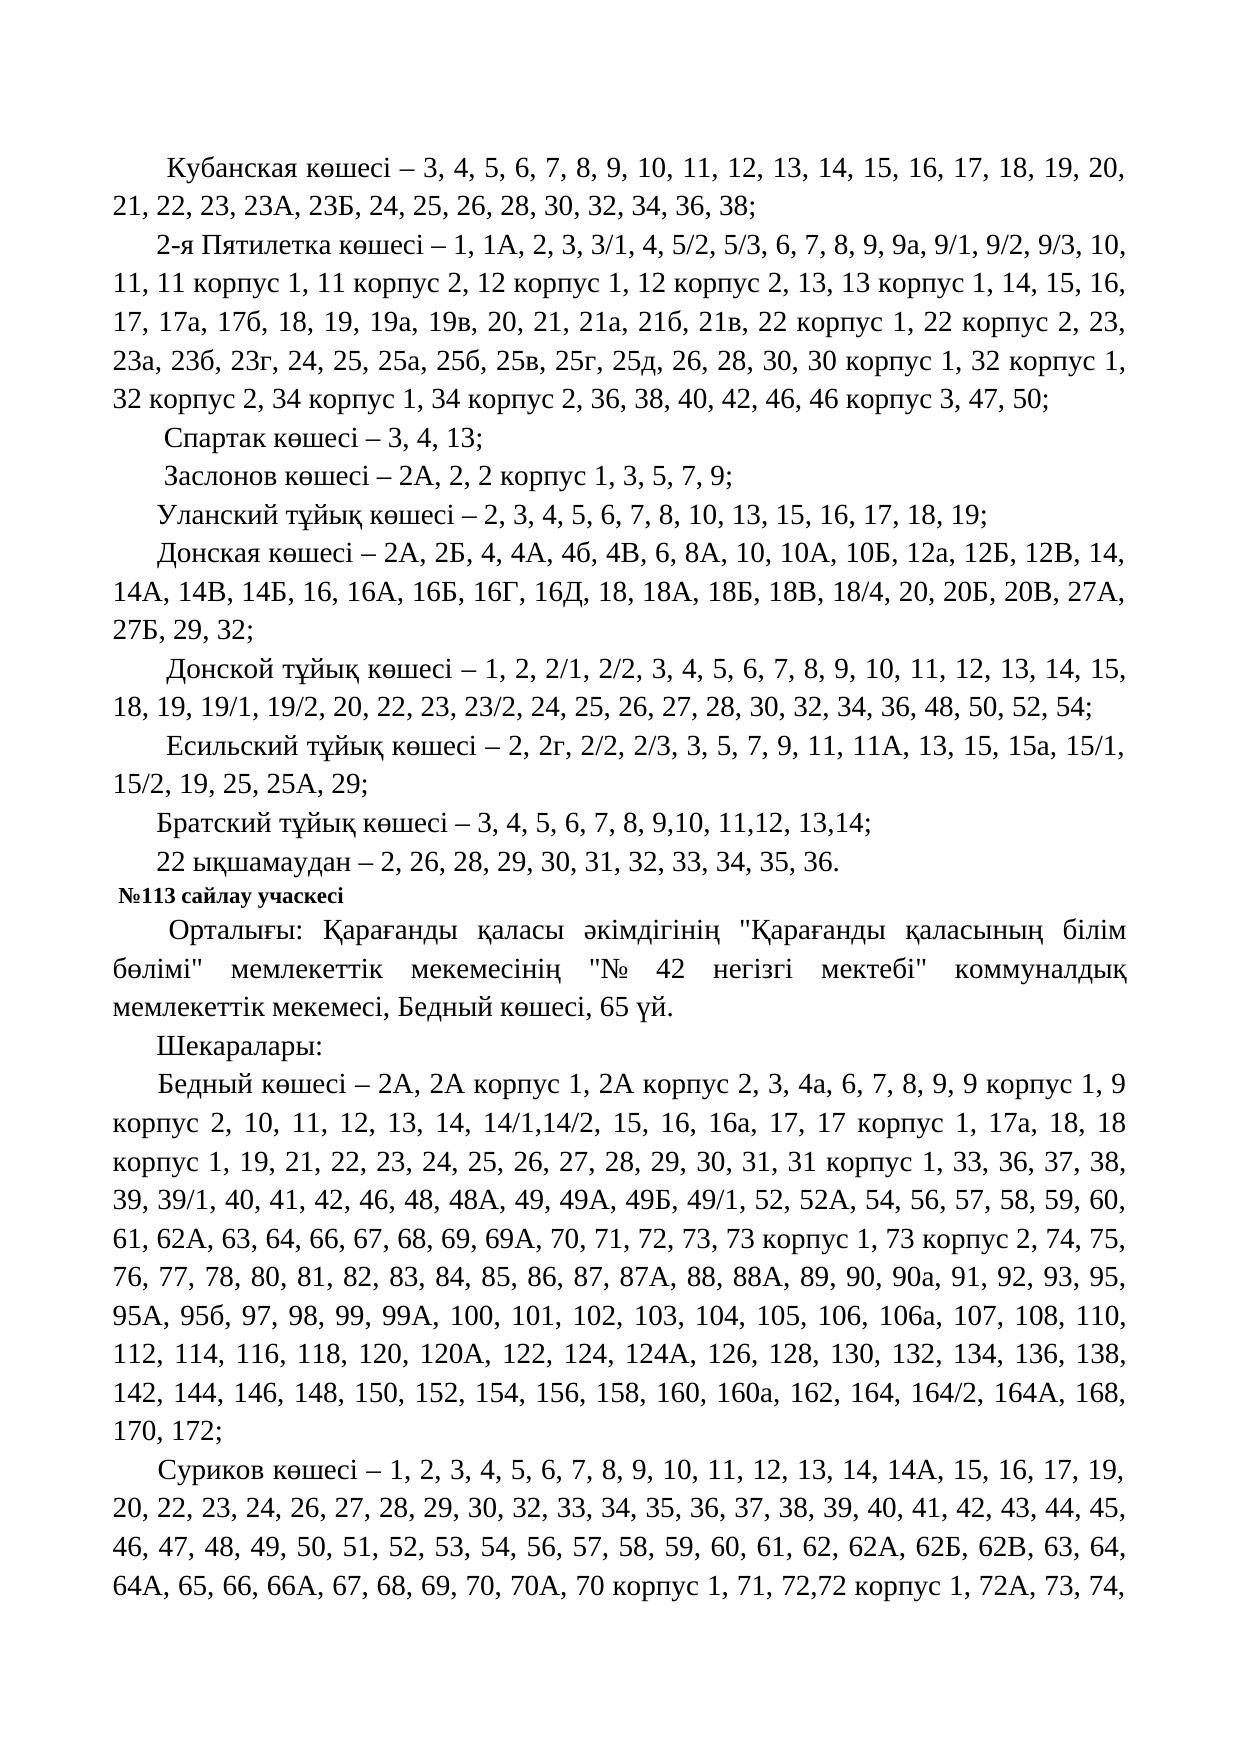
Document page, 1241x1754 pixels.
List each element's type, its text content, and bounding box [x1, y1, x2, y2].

text Есильский тұйық көшесі – 2, 2г, 2/2, 2/3, 3, 5, 7, 9, 11, 11А, 13, 15, 15а, 15/1, 15/2, 19, 25, 25А, 29; [112, 728, 1128, 800]
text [112, 1452, 1128, 1601]
text Спартак көшесі – 3, 4, 13; [112, 420, 1128, 453]
text Орталығы: Қарағанды қаласы әкімдігінің "Қарағанды қаласының білім бөлімі" мемлекеттік мекемесінің "№ 42 негізгі мектебі" коммуналдық мемлекеттік мекемесі, Бедный көшесі, 65 үй. [112, 912, 1128, 1023]
text Кубанская көшесі – 3, 4, 5, 6, 7, 8, 9, 10, 11, 12, 13, 14, 15, 16, 17, 18, 19, 20, 21, 22, 23, 23А, 23Б, 24, 25, 26, 28, 30, 32, 34, 36, 38; [112, 150, 1128, 222]
text Уланский тұйық көшесі – 2, 3, 4, 5, 6, 7, 8, 10, 13, 15, 16, 17, 18, 19; [112, 497, 1128, 530]
text Донской тұйық көшесі – 1, 2, 2/1, 2/2, 3, 4, 5, 6, 7, 8, 9, 10, 11, 12, 13, 14, 15, 18, 19, 19/1, 19/2, 20, 22, 23, 23/2, 24, 25, 26, 27, 28, 30, 32, 34, 36, 48, 50, 52, 54; [112, 651, 1128, 723]
text Заслонов көшесі – 2А, 2, 2 корпус 1, 3, 5, 7, 9; [112, 458, 1128, 492]
text 22 ықшамаудан – 2, 26, 28, 29, 30, 31, 32, 33, 34, 35, 36. [112, 844, 1128, 877]
text №113 сайлау учаскесі [112, 882, 1128, 909]
text Братский тұйық көшесі – 3, 4, 5, 6, 7, 8, 9,10, 11,12, 13,14; [112, 805, 1128, 839]
text 2-я Пятилетка көшесі – 1, 1А, 2, 3, 3/1, 4, 5/2, 5/3, 6, 7, 8, 9, 9а, 9/1, 9/2, 9/3, 10, 11, 11 корпус 1, 11 корпус 2, 12 корпус 1, 12 корпус 2, 13, 13 корпус 1, 14, 15, 16, 17, 17а, 17б, 18, 19, 19а, 19в, 20, 21, 21а, 21б, 21в, 22 корпус 1, 22 корпус 2, 23, 23а, 23б, 23г, 24, 25, 25а, 25б, 25в, 25г, 25д, 26, 28, 30, 30 корпус 1, 32 корпус 1, 32 корпус 2, 34 корпус 1, 34 корпус 2, 36, 38, 40, 42, 46, 46 корпус 3, 47, 50; [112, 227, 1128, 415]
text Бедный көшесі – 2А, 2А корпус 1, 2А корпус 2, 3, 4а, 6, 7, 8, 9, 9 корпус 1, 9 корпус 2, 10, 11, 12, 13, 14, 14/1,14/2, 15, 16, 16а, 17, 17 корпус 1, 17а, 18, 18 корпус 1, 19, 21, 22, 23, 24, 25, 26, 27, 28, 29, 30, 31, 31 корпус 1, 33, 36, 37, 38, 39, 39/1, 40, 41, 42, 46, 48, 48А, 49, 49А, 49Б, 49/1, 52, 52А, 54, 56, 57, 58, 59, 60, 61, 62А, 63, 64, 66, 67, 68, 69, 69А, 70, 71, 72, 73, 73 корпус 1, 73 корпус 2, 74, 75, 76, 77, 78, 80, 81, 82, 83, 84, 85, 86, 87, 87А, 88, 88А, 89, 90, 90а, 91, 92, 93, 95, 95А, 95б, 97, 98, 99, 99А, 100, 101, 102, 103, 104, 105, 106, 106а, 107, 108, 110, 112, 114, 116, 118, 120, 120А, 122, 124, 124А, 126, 128, 130, 132, 134, 136, 138, 142, 144, 146, 148, 150, 152, 154, 156, 158, 160, 160а, 162, 164, 164/2, 164А, 168, 170, 172; [112, 1067, 1128, 1447]
text Донская көшесі – 2А, 2Б, 4, 4А, 4б, 4В, 6, 8А, 10, 10А, 10Б, 12а, 12Б, 12В, 14, 14А, 14В, 14Б, 16, 16А, 16Б, 16Г, 16Д, 18, 18А, 18Б, 18В, 18/4, 20, 20Б, 20В, 27А, 27Б, 29, 32; [112, 535, 1128, 646]
text Шекаралары: [112, 1028, 1128, 1062]
